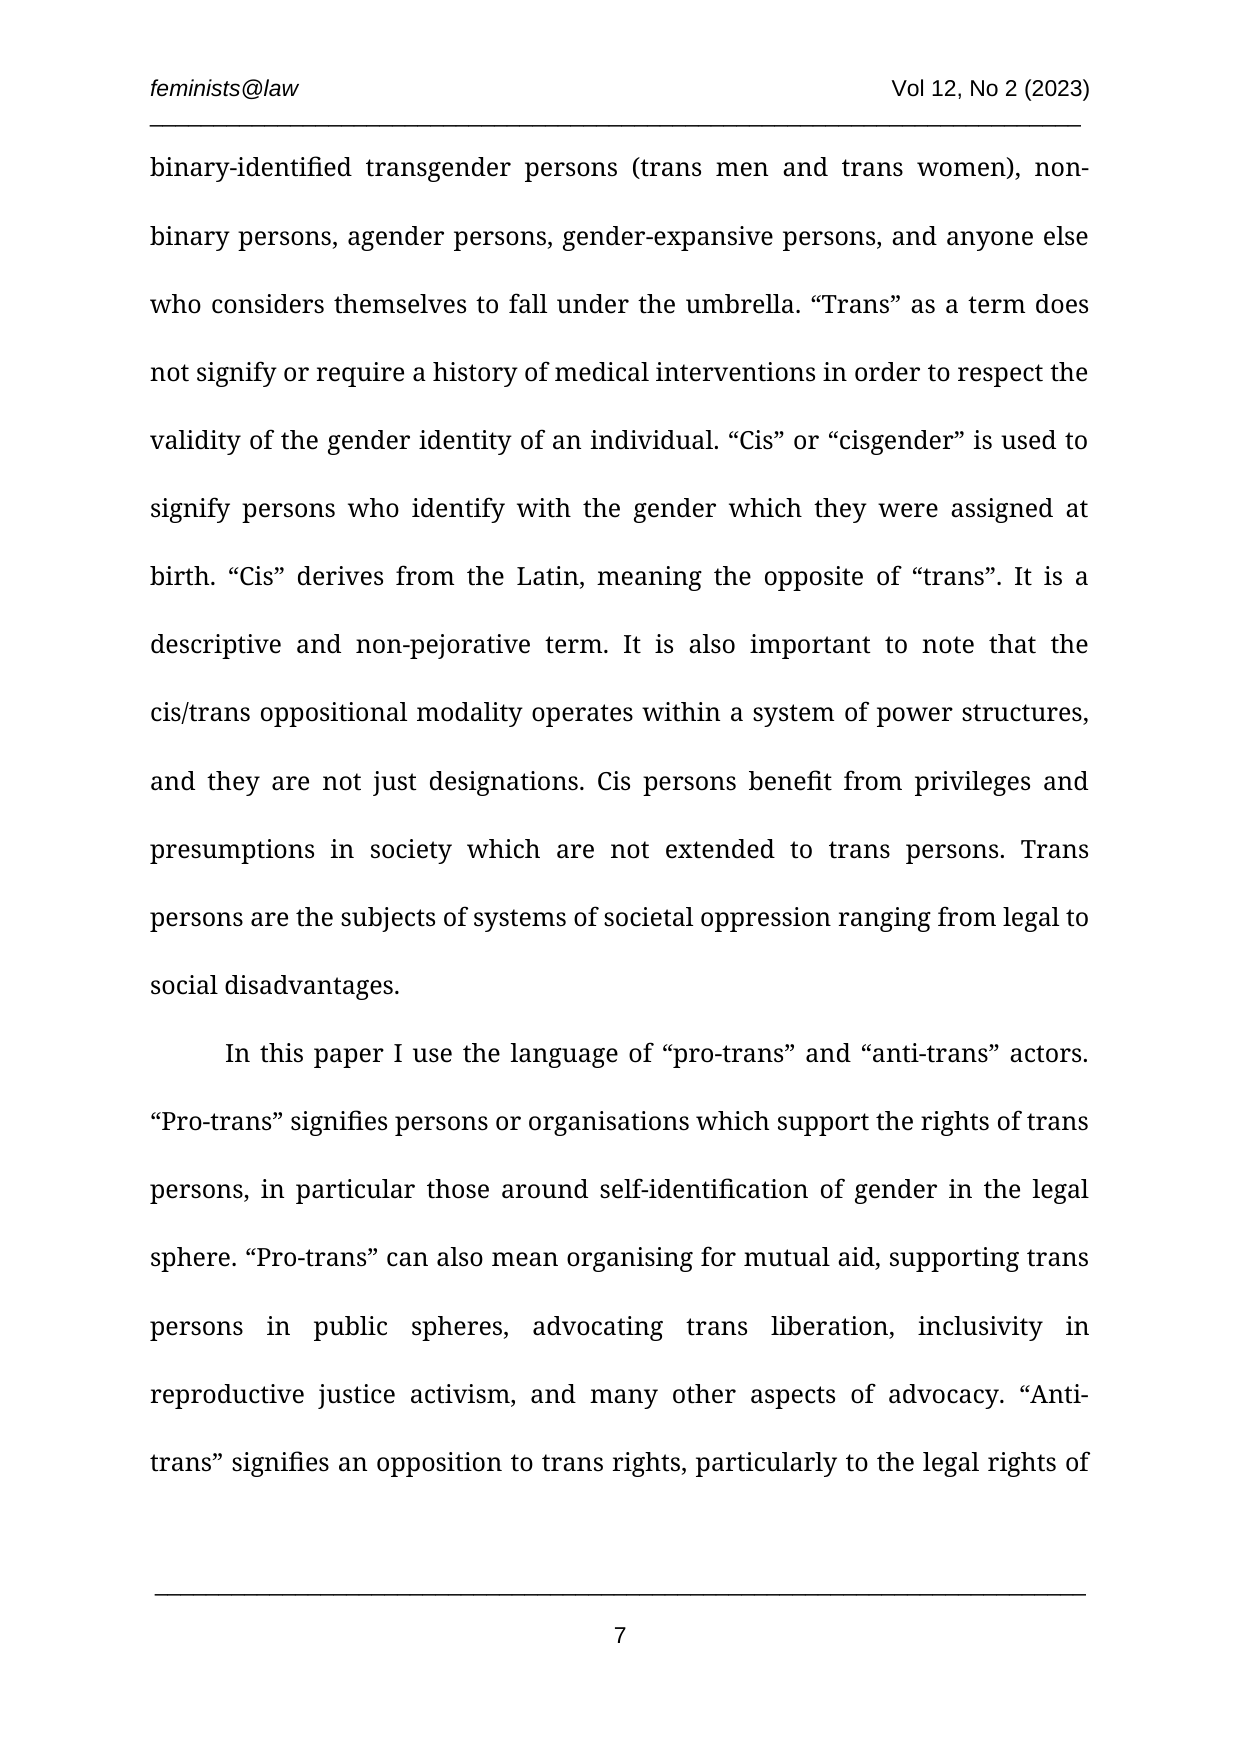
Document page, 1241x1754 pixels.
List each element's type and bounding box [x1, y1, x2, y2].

text [150, 150, 1090, 1002]
text [150, 1036, 1090, 1478]
